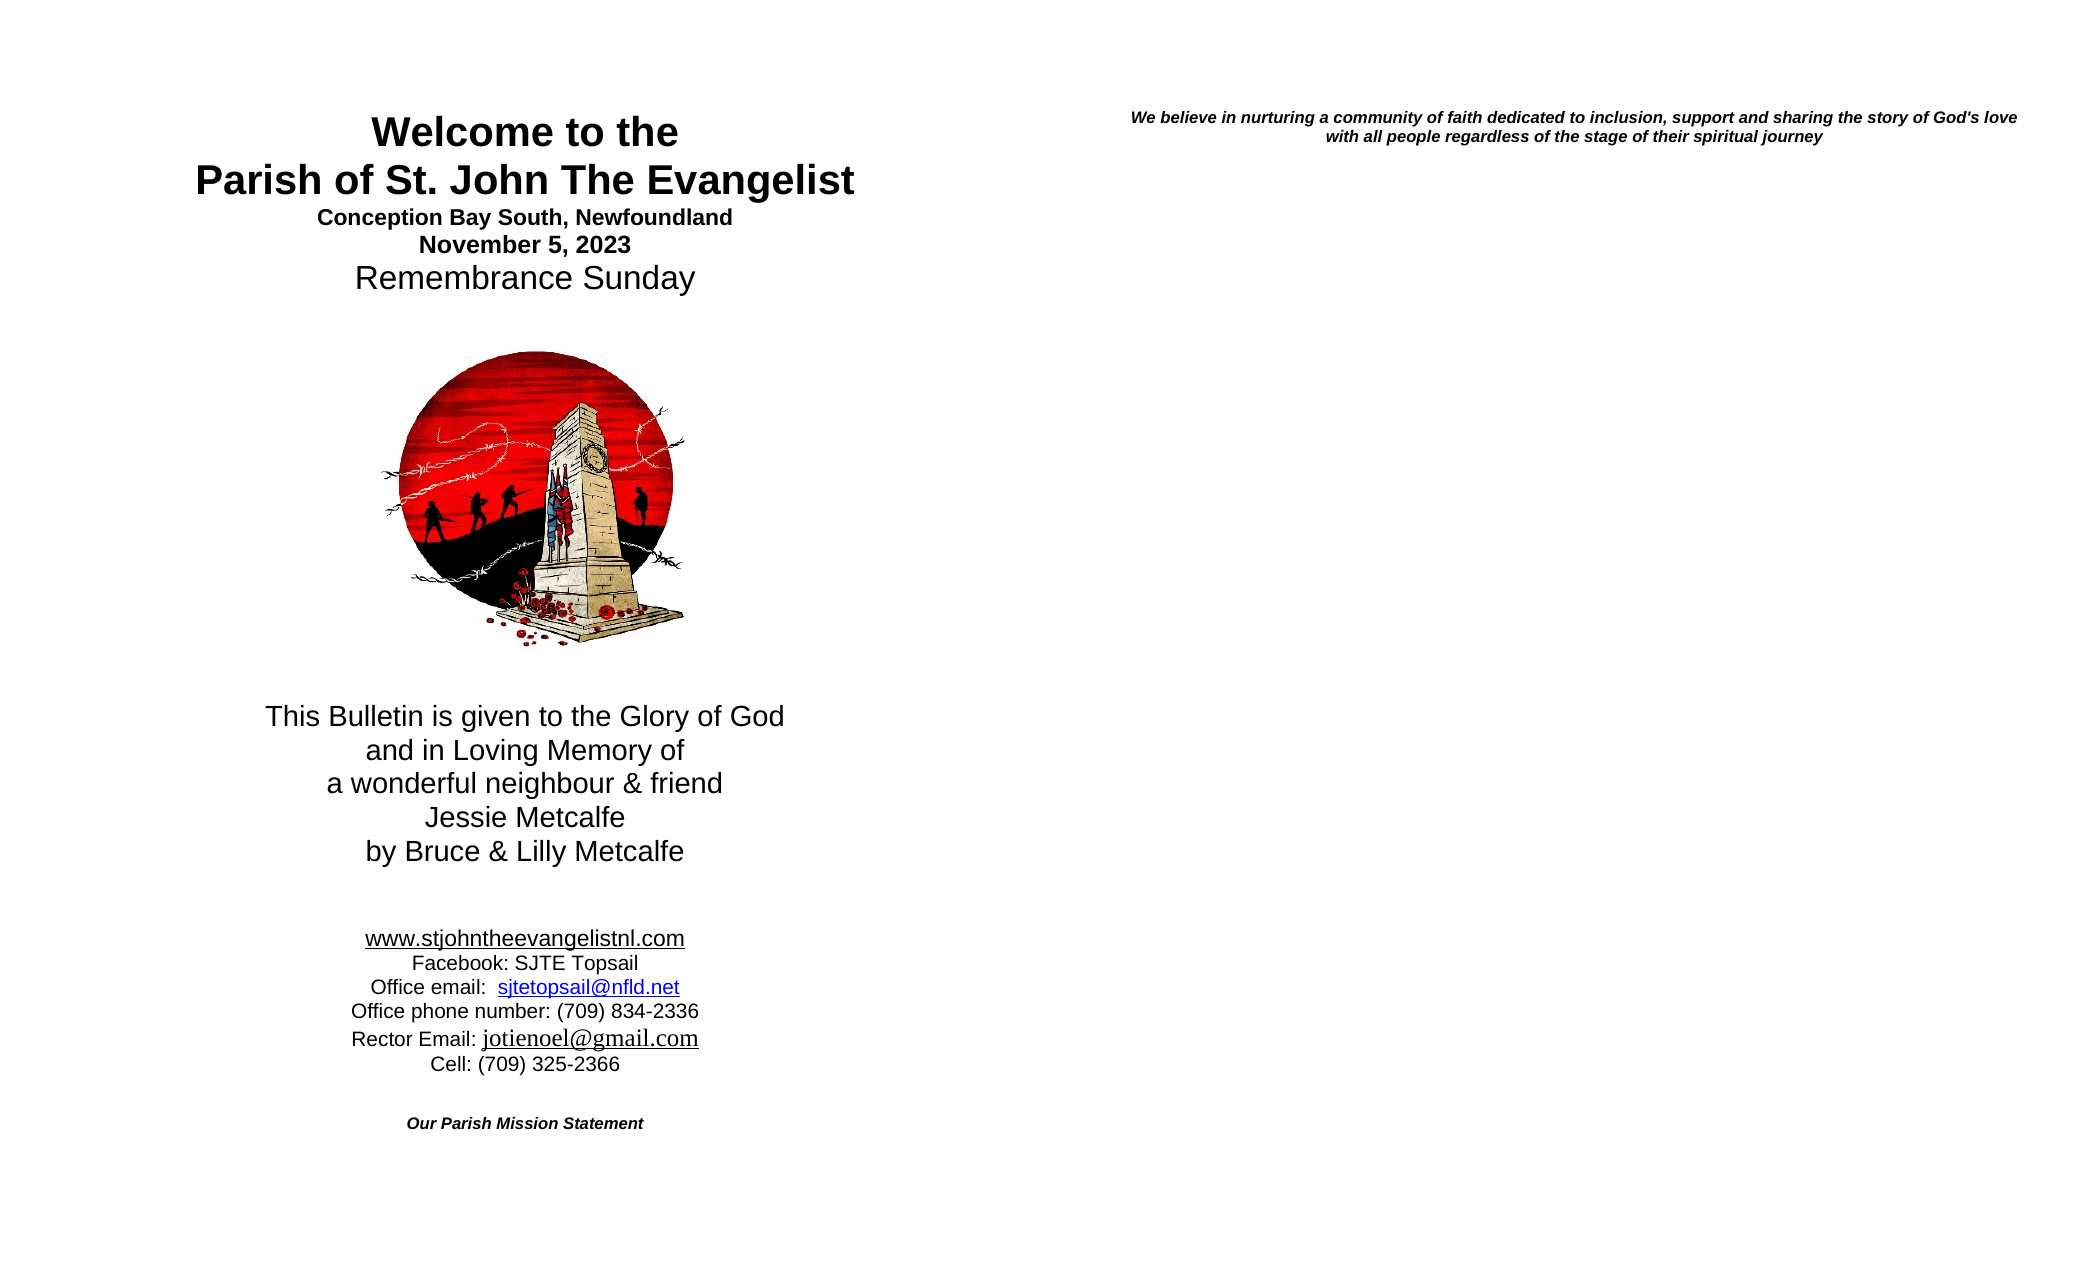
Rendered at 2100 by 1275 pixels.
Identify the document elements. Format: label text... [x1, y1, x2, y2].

text Cell: (709) 325-2366 [75, 1052, 975, 1076]
text Rector Email: jotienoel@gmail.com [75, 1023, 975, 1052]
text Conception Bay South, Newfoundland [75, 203, 975, 230]
text We believe in nurturing a community of faith dedicated to inclusion, support and sharing the story of God's love with all people regardless of the stage of their spiritual journey [1125, 108, 2025, 146]
text November 5, 2023 [75, 230, 975, 258]
text and in Loving Memory of [75, 733, 975, 767]
text Our Parish Mission Statement [75, 1114, 975, 1133]
picture [376, 344, 688, 650]
text www.stjohntheevangelistnl.com [75, 925, 975, 951]
text a wonderful neighbour & friend [75, 767, 975, 800]
text Facebook: SJTE Topsail [75, 951, 975, 975]
text by Bruce & Lilly Metcalfe [75, 834, 975, 867]
text Office phone number: (709) 834-2336 [75, 999, 975, 1023]
text Remembrance Sunday [75, 258, 975, 297]
text This Bulletin is given to the Glory of God [75, 699, 975, 733]
text Jessie Metcalfe [75, 800, 975, 834]
text Parish of St. John The Evangelist [75, 156, 975, 203]
text Office email: sjtetopsail@nfld.net [75, 975, 975, 999]
text Welcome to the [75, 108, 975, 156]
